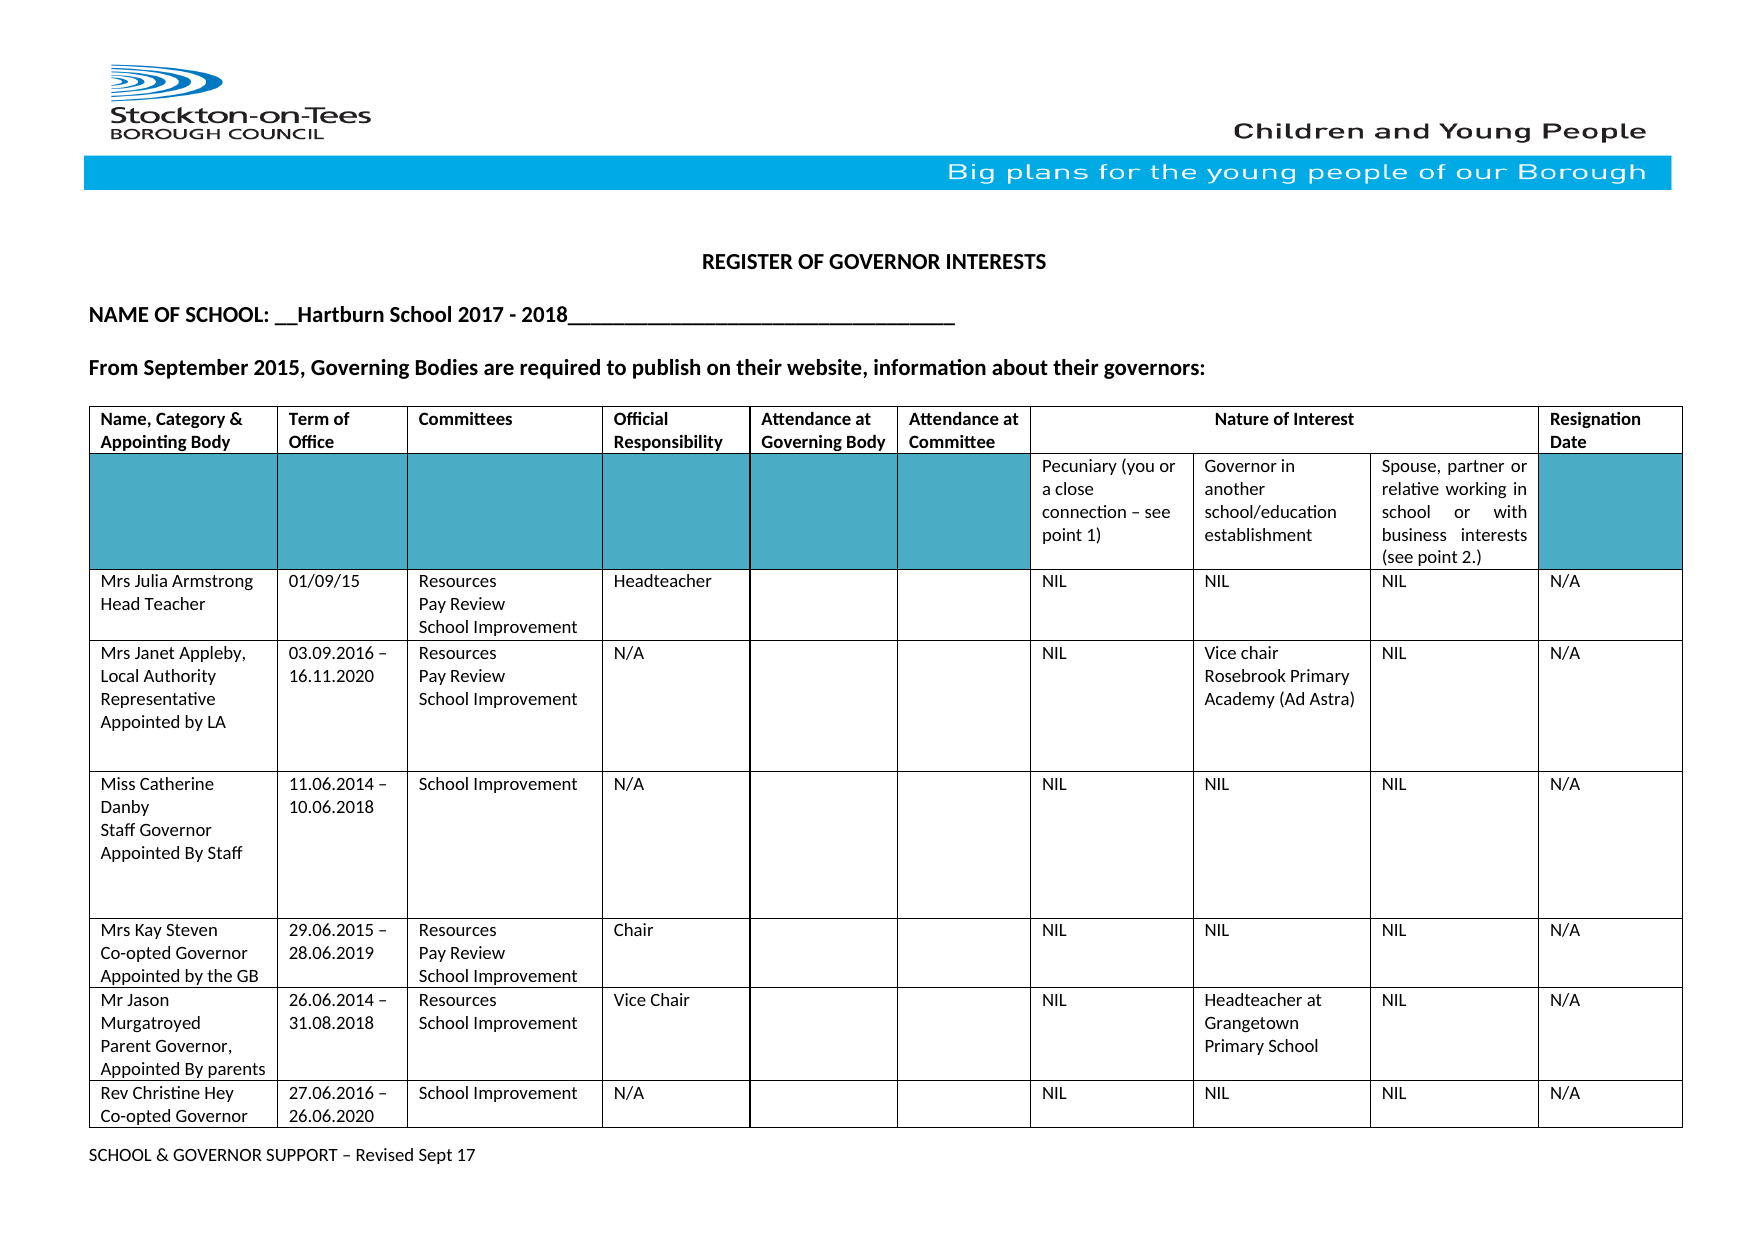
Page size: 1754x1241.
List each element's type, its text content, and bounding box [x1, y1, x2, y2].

table_cell NIL [1371, 641, 1538, 771]
table_cell [898, 988, 1030, 1080]
table_cell NIL [1371, 570, 1538, 640]
table_cell Mr Jason Murgatroyed Parent Governor, Appointed By parents [90, 988, 277, 1080]
table_cell Rev Christine Hey Co-opted Governor Appointed by GB [90, 1081, 277, 1127]
table_cell N/A [603, 641, 749, 771]
table_cell NIL [1371, 919, 1538, 987]
table_cell [751, 454, 897, 569]
table_header Name, Category & Appointing Body [90, 407, 277, 453]
table_cell N/A [1539, 1081, 1682, 1127]
table_cell Vice chair Rosebrook Primary Academy (Ad Astra) [1194, 641, 1370, 771]
table_cell 01/09/15 [278, 570, 407, 640]
table_cell Pecuniary (you or a close connection – see point 1) [1031, 454, 1193, 569]
table_cell Governor in another school/education establishment [1194, 454, 1370, 569]
table_cell NIL [1031, 570, 1193, 640]
table_cell N/A [1539, 772, 1682, 917]
table_cell [898, 1081, 1030, 1127]
picture [1520, 165, 1533, 179]
table_cell NIL [1194, 570, 1370, 640]
table_header Attendance at Governing Body [751, 407, 897, 453]
table_header Official Responsibility [603, 407, 749, 453]
table_cell School Improvement [408, 772, 602, 917]
table_cell [751, 1081, 897, 1127]
table_cell Vice Chair [603, 988, 749, 1080]
table_cell [898, 641, 1030, 771]
table_cell Resources School Improvement [408, 988, 602, 1080]
text REGISTER OF GOVERNOR INTERESTS [89, 247, 1659, 275]
table_cell NIL [1031, 772, 1193, 917]
table_cell N/A [1539, 919, 1682, 987]
table_cell [751, 570, 897, 640]
table_cell NIL [1371, 988, 1538, 1080]
table_cell N/A [603, 772, 749, 917]
table_cell [90, 454, 277, 569]
table_cell NIL [1031, 988, 1193, 1080]
table_cell Miss Catherine Danby Staff Governor Appointed By Staff [90, 772, 277, 917]
table_cell [898, 454, 1030, 569]
table_cell NIL [1194, 1081, 1370, 1127]
table_cell NIL [1371, 1081, 1538, 1127]
table_cell 29.06.2015 – 28.06.2019 [278, 919, 407, 987]
table_cell 26.06.2014 – 31.08.2018 [278, 988, 407, 1080]
table_cell Resources Pay Review School Improvement [408, 570, 602, 640]
table_cell Headteacher [603, 570, 749, 640]
table_cell Mrs Janet Appleby, Local Authority Representative Appointed by LA [90, 641, 277, 771]
table_cell NIL [1031, 919, 1193, 987]
table_cell NIL [1031, 1081, 1193, 1127]
table_cell Resources Pay Review School Improvement [408, 641, 602, 771]
table_cell [603, 454, 749, 569]
table_cell [408, 454, 602, 569]
table_cell N/A [603, 1081, 749, 1127]
table_cell Headteacher at Grangetown Primary School [1194, 988, 1370, 1080]
text From September 2015, Governing Bodies are required to publish on their website, information about their governors: [89, 353, 1659, 381]
table_header Term of Office [278, 407, 407, 453]
table_cell [751, 641, 897, 771]
table_cell [898, 772, 1030, 917]
table_cell NIL [1194, 919, 1370, 987]
table_cell Mrs Kay Steven Co-opted Governor Appointed by the GB [90, 919, 277, 987]
table_header Nature of Interest [1031, 407, 1538, 453]
table_cell NIL [1194, 772, 1370, 917]
table_header Committees [408, 407, 602, 453]
picture [950, 165, 963, 179]
table_cell N/A [1539, 988, 1682, 1080]
table_cell Mrs Julia Armstrong Head Teacher [90, 570, 277, 640]
table_cell [278, 454, 407, 569]
table_cell [751, 988, 897, 1080]
table_cell Spouse, partner or relative working in school or with business interests (see point 2.) [1371, 454, 1538, 569]
table_cell N/A [1539, 570, 1682, 640]
table_cell Resources Pay Review School Improvement [408, 919, 602, 987]
table_cell N/A [1539, 641, 1682, 771]
table_cell [898, 919, 1030, 987]
table_cell [751, 919, 897, 987]
picture [0, 0, 1754, 190]
table_cell NIL [1371, 772, 1538, 917]
table_cell 03.09.2016 – 16.11.2020 [278, 641, 407, 771]
table_cell [1539, 454, 1682, 569]
table_cell 27.06.2016 – 26.06.2020 [278, 1081, 407, 1127]
text NAME OF SCHOOL: __Hartburn School 2017 - 2018__________________________________ [89, 300, 1659, 328]
table_cell NIL [1031, 641, 1193, 771]
table_header Attendance at Committee [898, 407, 1030, 453]
table_cell Chair [603, 919, 749, 987]
table_cell [898, 570, 1030, 640]
table_header Resignation Date [1539, 407, 1682, 453]
table_cell [751, 772, 897, 917]
table_cell 11.06.2014 – 10.06.2018 [278, 772, 407, 917]
table_cell School Improvement [408, 1081, 602, 1127]
